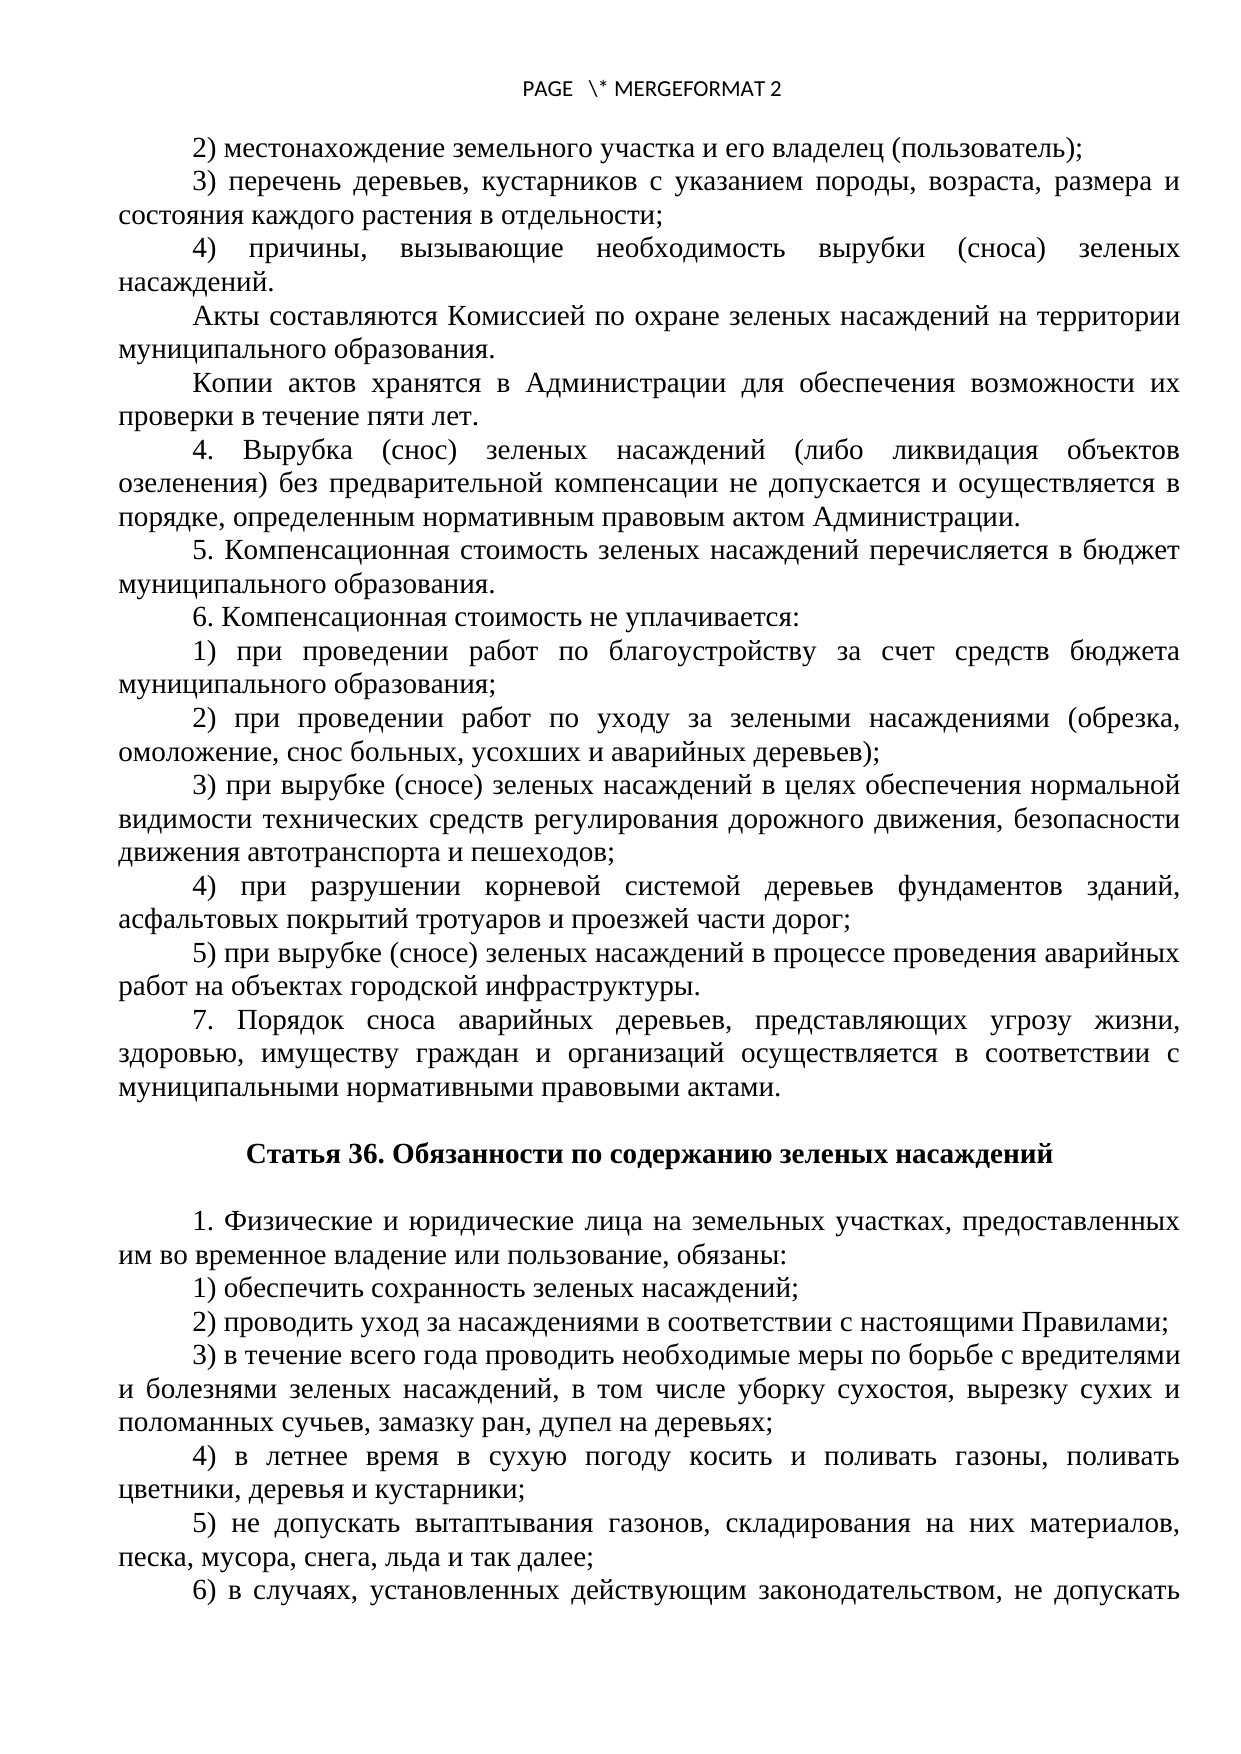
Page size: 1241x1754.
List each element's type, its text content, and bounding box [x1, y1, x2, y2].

text 4) причины, вызывающие необходимость вырубки (сноса) зеленых насаждений. [118, 231, 1181, 298]
text 4) в летнее время в сухую погоду косить и поливать газоны, поливать цветники, деревья и кустарники; [118, 1438, 1181, 1505]
text 6. Компенсационная стоимость не уплачивается: [118, 599, 1181, 633]
text 1. Физические и юридические лица на земельных участках, предоставленных им во временное владение или пользование, обязаны: [118, 1203, 1181, 1270]
text 5. Компенсационная стоимость зеленых насаждений перечисляется в бюджет муниципального образования. [118, 532, 1181, 599]
text Копии актов хранятся в Администрации для обеспечения возможности их проверки в течение пяти лет. [118, 365, 1181, 432]
text 4) при разрушении корневой системой деревьев фундаментов зданий, асфальтовых покрытий тротуаров и проезжей части дорог; [118, 868, 1181, 935]
text 3) при вырубке (сносе) зеленых насаждений в целях обеспечения нормальной видимости технических средств регулирования дорожного движения, безопасности движения автотранспорта и пешеходов; [118, 767, 1181, 868]
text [118, 1572, 1181, 1606]
text 3) в течение всего года проводить необходимые меры по борьбе с вредителями и болезнями зеленых насаждений, в том числе уборку сухостоя, вырезку сухих и поломанных сучьев, замазку ран, дупел на деревьях; [118, 1337, 1181, 1438]
text 5) при вырубке (сносе) зеленых насаждений в процессе проведения аварийных работ на объектах городской инфраструктуры. [118, 935, 1181, 1002]
text 2) при проведении работ по уходу за зелеными насаждениями (обрезка, омоложение, снос больных, усохших и аварийных деревьев); [118, 700, 1181, 767]
text 3) перечень деревьев, кустарников с указанием породы, возраста, размера и состояния каждого растения в отдельности; [118, 163, 1181, 231]
text Статья 36. Обязанности по содержанию зеленых насаждений [118, 1136, 1181, 1170]
text 2) местонахождение земельного участка и его владелец (пользователь); [118, 130, 1181, 163]
text 4. Вырубка (снос) зеленых насаждений (либо ликвидация объектов озеленения) без предварительной компенсации не допускается и осуществляется в порядке, определенным нормативным правовым актом Администрации. [118, 432, 1181, 532]
text 7. Порядок сноса аварийных деревьев, представляющих угрозу жизни, здоровью, имуществу граждан и организаций осуществляется в соответствии с муниципальными нормативными правовыми актами. [118, 1002, 1181, 1103]
text Акты составляются Комиссией по охране зеленых насаждений на территории муниципального образования. [118, 298, 1181, 365]
text 5) не допускать вытаптывания газонов, складирования на них материалов, песка, мусора, снега, льда и так далее; [118, 1505, 1181, 1572]
text 1) при проведении работ по благоустройству за счет средств бюджета муниципального образования; [118, 633, 1181, 700]
text 1) обеспечить сохранность зеленых насаждений; [118, 1270, 1181, 1304]
text 2) проводить уход за насаждениями в соответствии с настоящими Правилами; [118, 1304, 1181, 1337]
